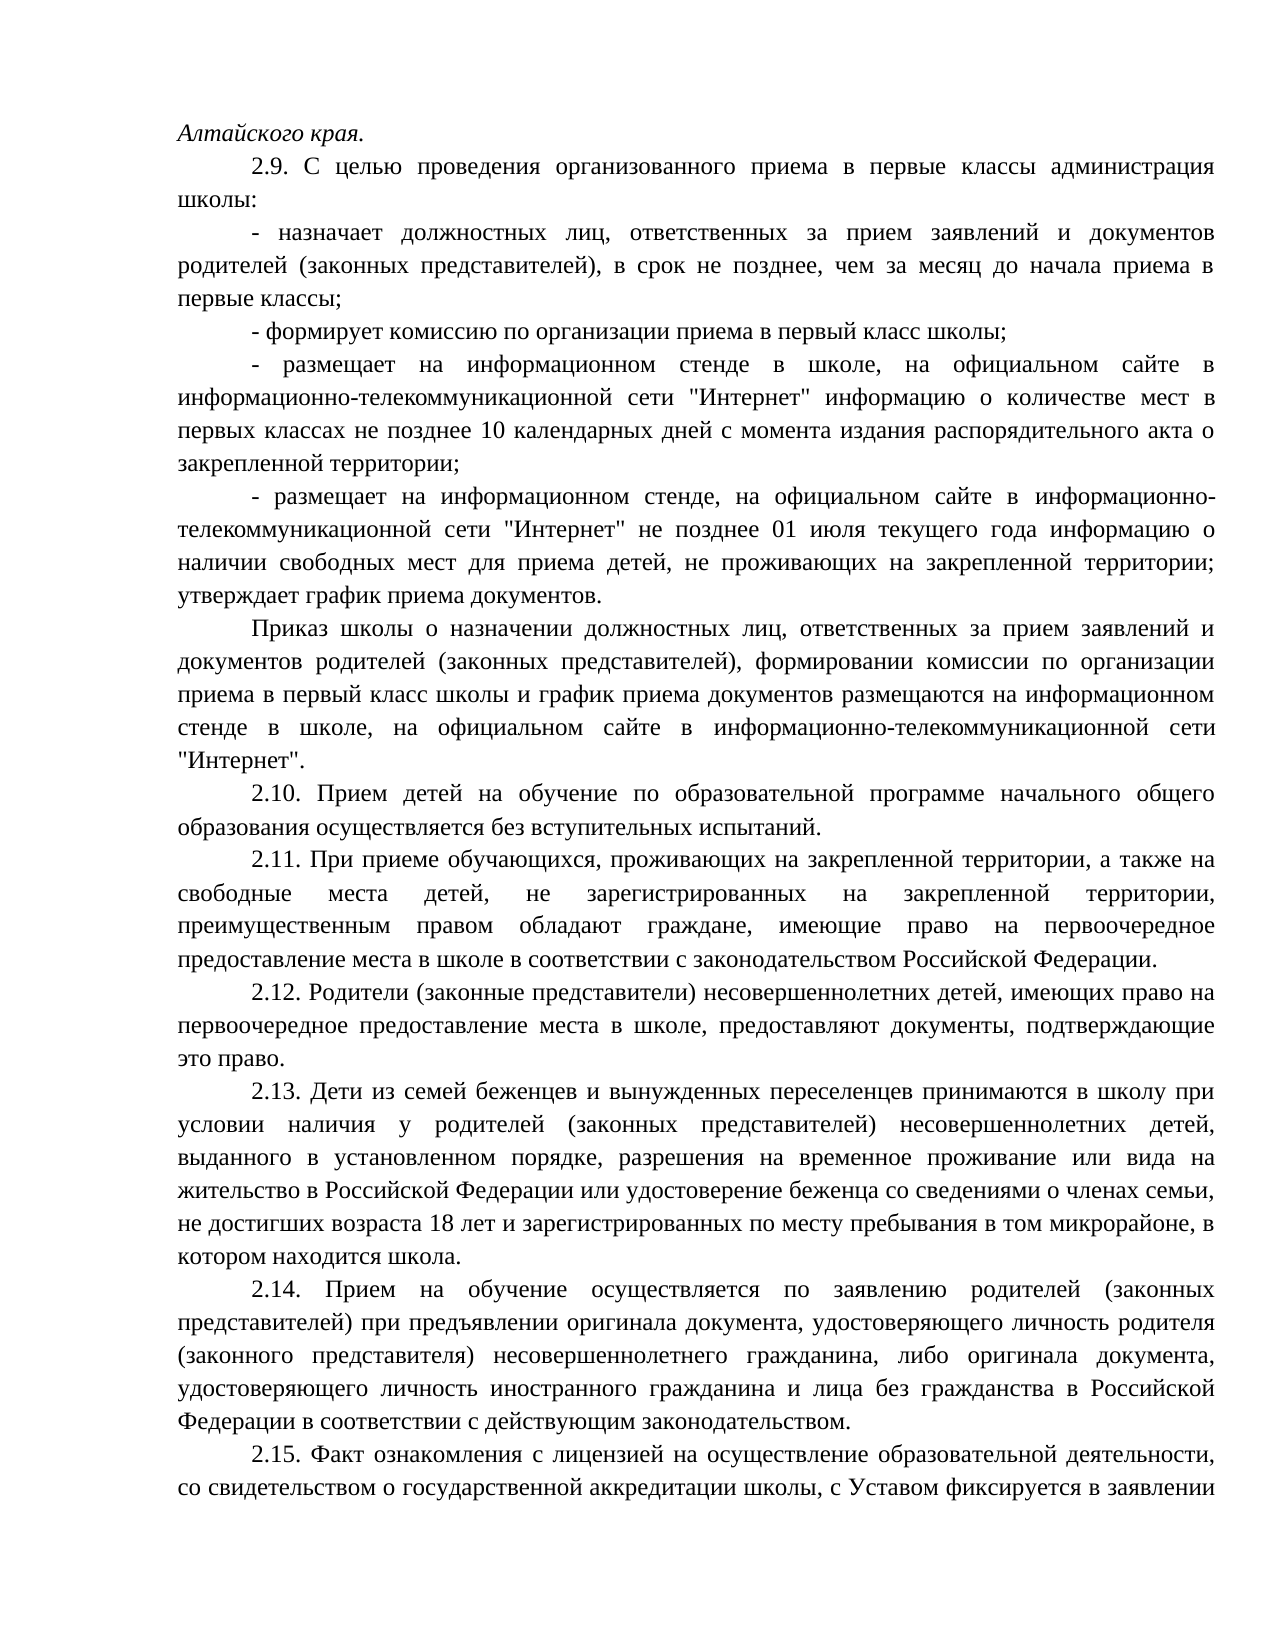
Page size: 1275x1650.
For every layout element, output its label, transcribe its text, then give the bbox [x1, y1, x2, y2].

text - назначает должностных лиц, ответственных за прием заявлений и документов родителей (законных представителей), в срок не позднее, чем за месяц до начала приема в первые классы; [177, 217, 1216, 312]
text - формирует комиссию по организации приема в первый класс школы; [177, 316, 1216, 345]
text 2.11. При приеме обучающихся, проживающих на закрепленной территории, а также на свободные места детей, не зарегистрированных на закрепленной территории, преимущественным правом обладают граждане, имеющие право на первоочередное предоставление места в школе в соответствии с законодательством Российской Федерации. [177, 844, 1216, 972]
text 2.14. Прием на обучение осуществляется по заявлению родителей (законных представителей) при предъявлении оригинала документа, удостоверяющего личность родителя (законного представителя) несовершеннолетнего гражданина, либо оригинала документа, удостоверяющего личность иностранного гражданина и лица без гражданства в Российской Федерации в соответствии с действующим законодательством. [177, 1274, 1216, 1435]
text 2.9. С целью проведения организованного приема в первые классы администрация школы: [177, 151, 1216, 213]
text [177, 1439, 1216, 1501]
text Приказ школы о назначении должностных лиц, ответственных за прием заявлений и документов родителей (законных представителей), формировании комиссии по организации приема в первый класс школы и график приема документов размещаются на информационном стенде в школе, на официальном сайте в информационно-телекоммуникационной сети "Интернет". [177, 613, 1216, 774]
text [177, 118, 1216, 147]
text - размещает на информационном стенде, на официальном сайте в информационно-телекоммуникационной сети "Интернет" не позднее 01 июля текущего года информацию о наличии свободных мест для приема детей, не проживающих на закрепленной территории; утверждает график приема документов. [177, 481, 1216, 609]
text 2.12. Родители (законные представители) несовершеннолетних детей, имеющих право на первоочередное предоставление места в школе, предоставляют документы, подтверждающие это право. [177, 977, 1216, 1071]
text 2.13. Дети из семей беженцев и вынужденных переселенцев принимаются в школу при условии наличия у родителей (законных представителей) несовершеннолетних детей, выданного в установленном порядке, разрешения на временное проживание или вида на жительство в Российской Федерации или удостоверение беженца со сведениями о членах семьи, не достигших возраста 18 лет и зарегистрированных по месту пребывания в том микрорайоне, в котором находится школа. [177, 1076, 1216, 1269]
text - размещает на информационном стенде в школе, на официальном сайте в информационно-телекоммуникационной сети "Интернет" информацию о количестве мест в первых классах не позднее 10 календарных дней с момента издания распорядительного акта о закрепленной территории; [177, 349, 1216, 477]
text 2.10. Прием детей на обучение по образовательной программе начального общего образования осуществляется без вступительных испытаний. [177, 778, 1216, 840]
